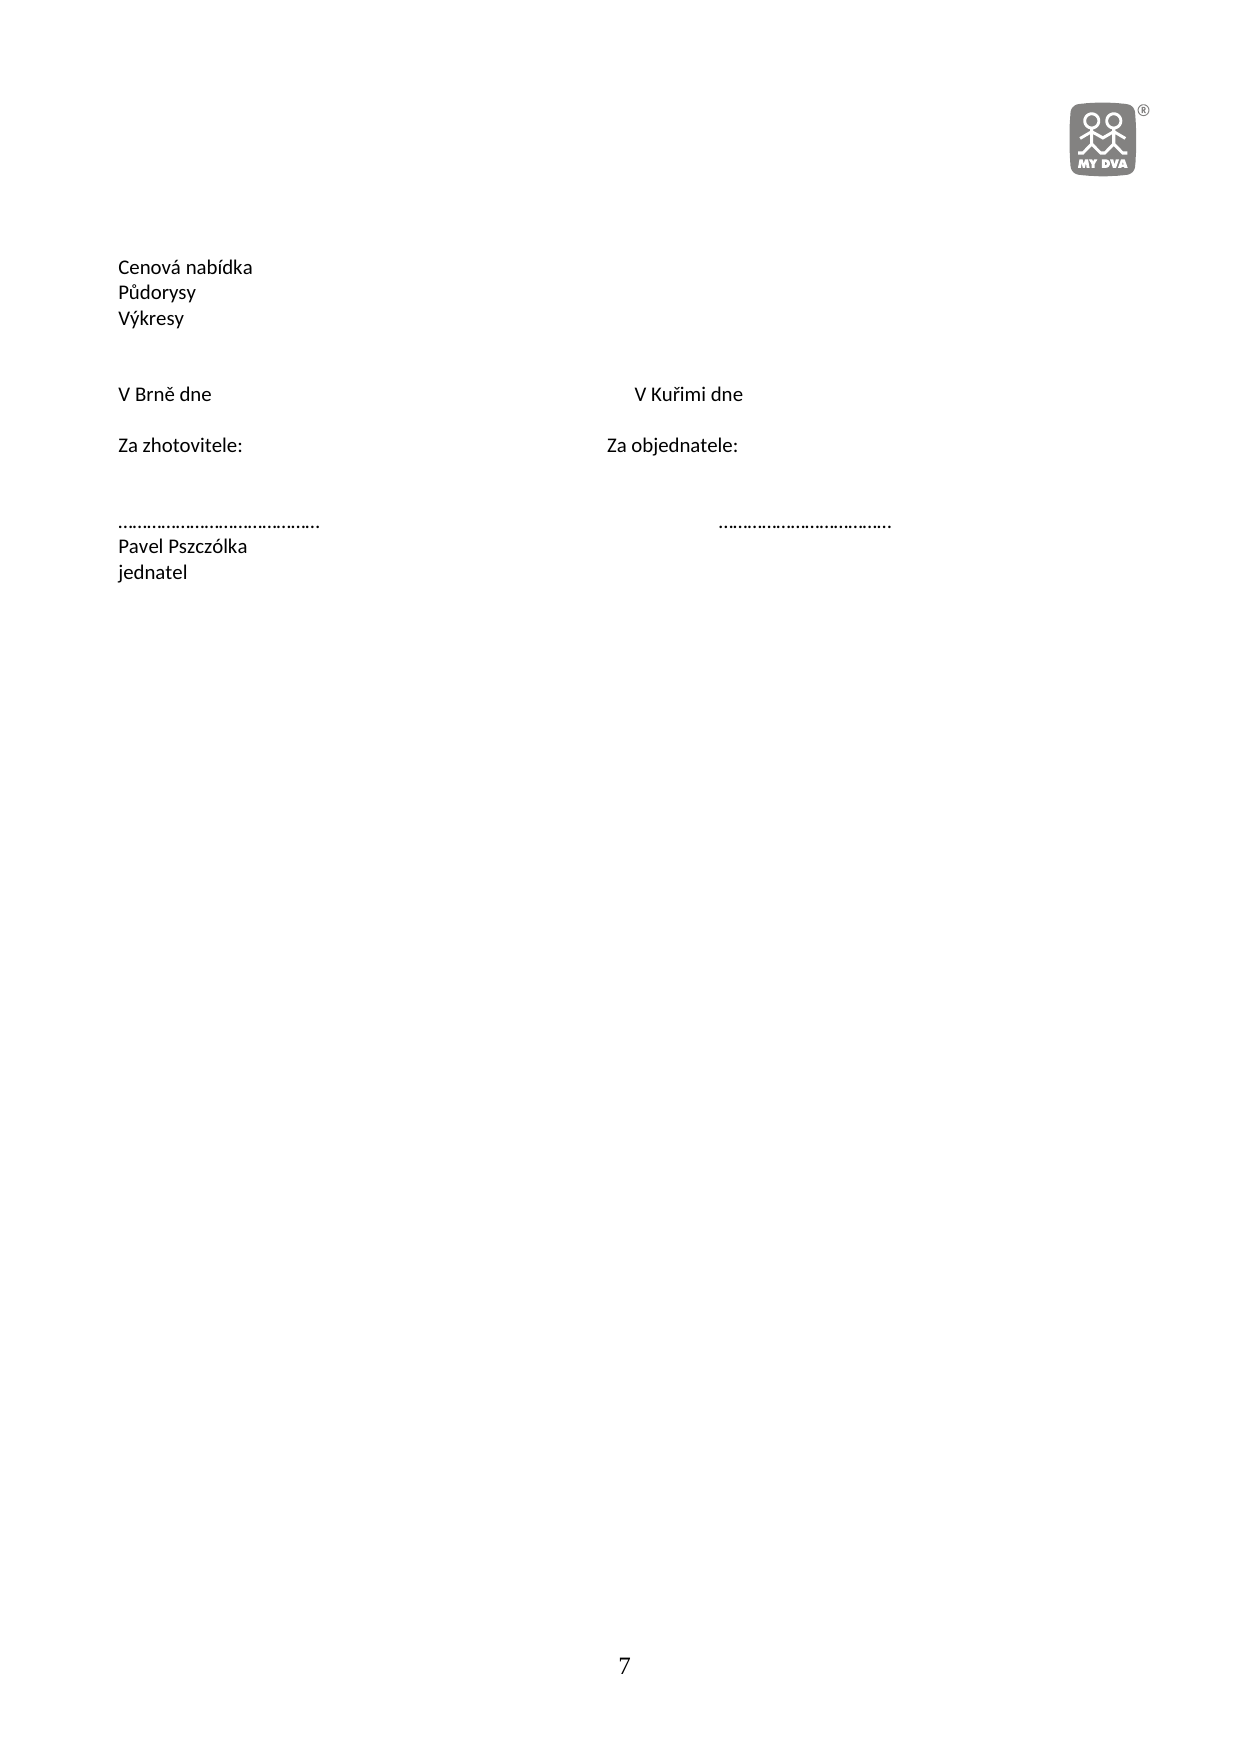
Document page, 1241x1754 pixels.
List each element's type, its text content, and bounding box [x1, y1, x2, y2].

text Půdorysy [118, 279, 1152, 305]
text Cenová nabídka [118, 254, 1152, 279]
text Pavel Pszczólka [118, 533, 1152, 559]
text …………………………………… ……………………………… [118, 508, 1152, 533]
text Výkresy [118, 305, 1152, 330]
text Za zhotovitele: Za objednatele: [118, 432, 1152, 457]
text jednatel [118, 559, 1152, 584]
text V Brně dne V Kuřimi dne [118, 381, 1152, 406]
